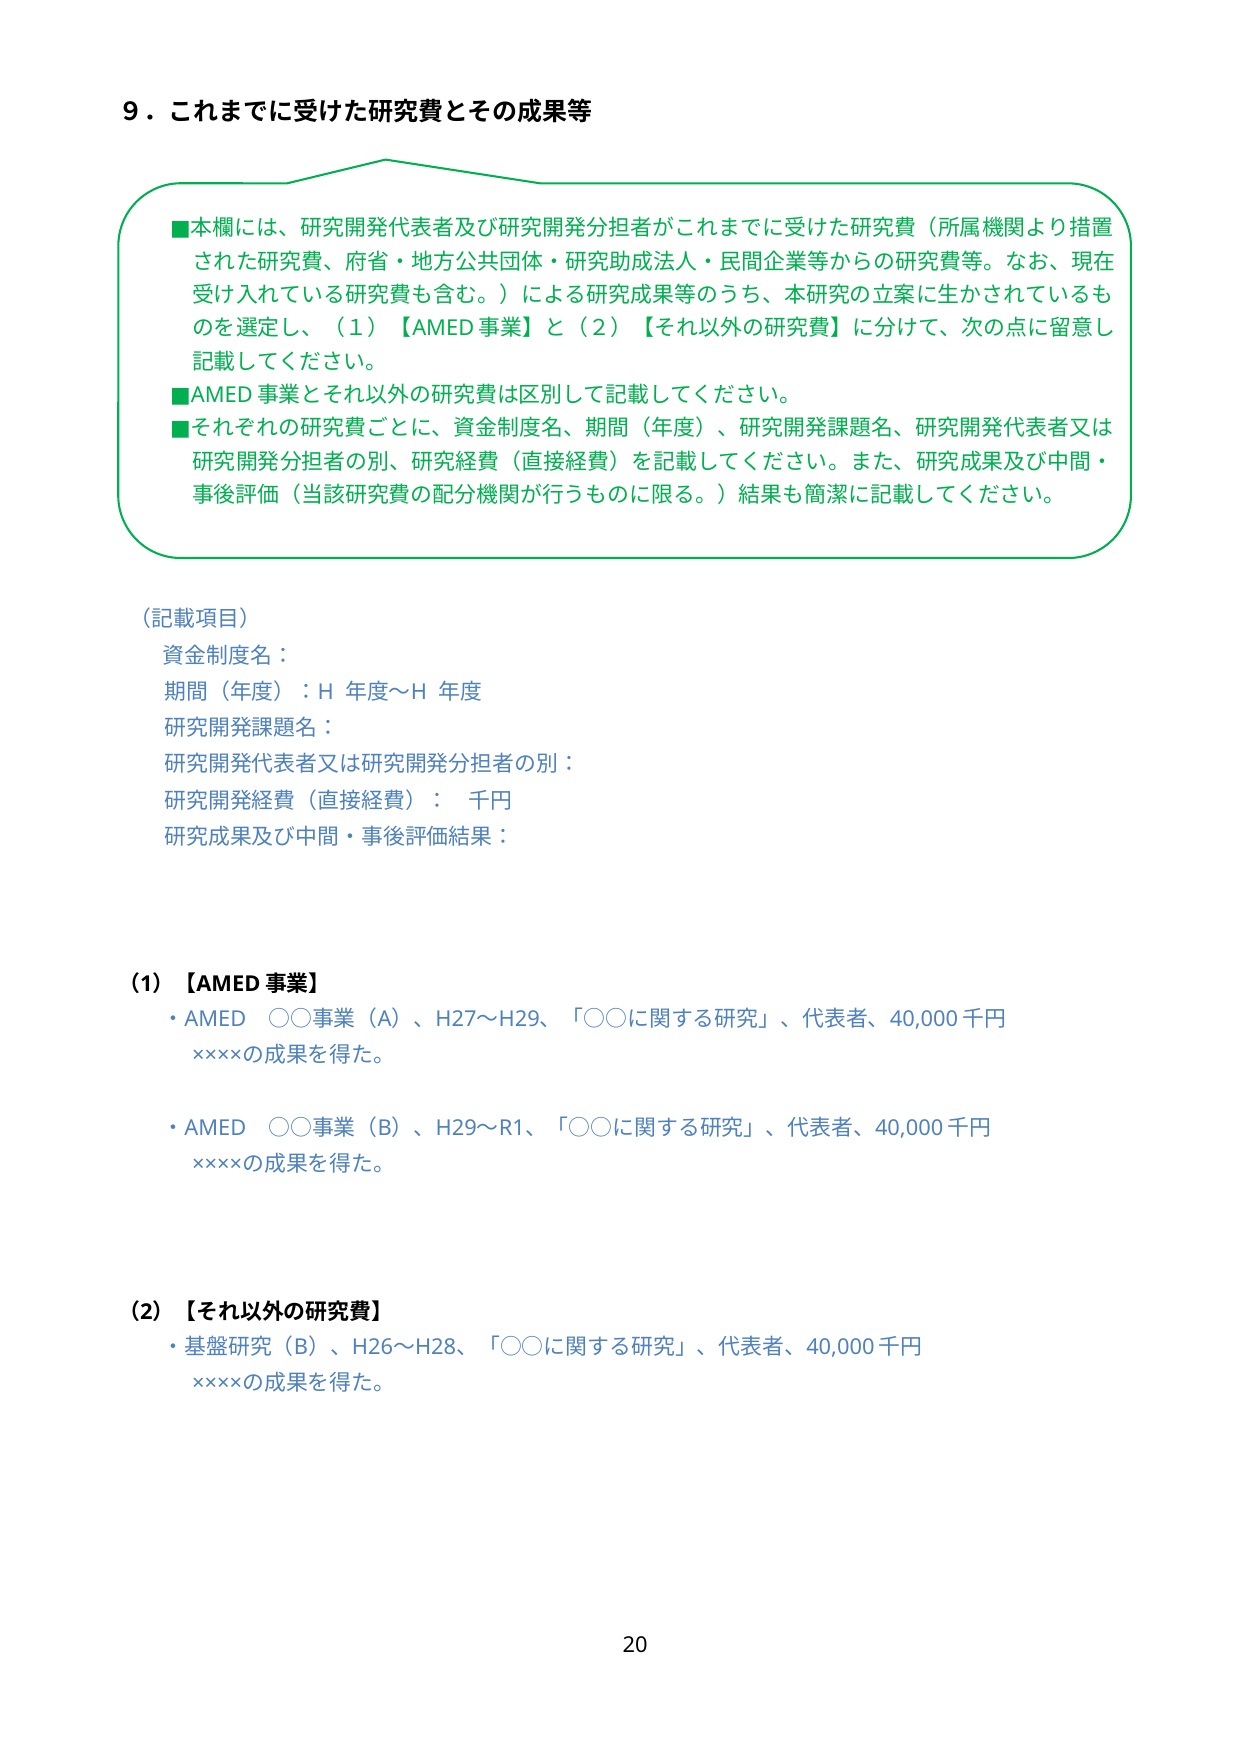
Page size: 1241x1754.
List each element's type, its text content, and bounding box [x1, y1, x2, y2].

subtitle （1）【AMED事業】 [118, 962, 1152, 999]
text ・基盤研究（B）、H26～H28、「○○に関する研究」、代表者、40,000千円 [118, 1327, 1152, 1363]
text ××××の成果を得た。 [118, 1035, 1152, 1072]
text 研究開発経費（直接経費）： 千円 [129, 780, 1152, 817]
text ××××の成果を得た。 [118, 1363, 1152, 1399]
text 資金制度名： [118, 635, 1152, 672]
text （記載項目） [129, 599, 1152, 635]
text 研究開発課題名： [129, 708, 1152, 744]
text ・AMED ○○事業（A）、H27～H29、「○○に関する研究」、代表者、40,000千円 [118, 999, 1152, 1035]
text 研究開発代表者又は研究開発分担者の別： [129, 744, 1152, 780]
text 研究成果及び中間・事後評価結果： [129, 817, 1152, 853]
text ××××の成果を得た。 [118, 1144, 1152, 1180]
subtitle ９．これまでに受けた研究費とその成果等 [118, 90, 1152, 128]
text 期間（年度）：H 年度～H 年度 [129, 672, 1152, 708]
text ・AMED ○○事業（B）、H29～R1、「○○に関する研究」、代表者、40,000千円 [118, 1108, 1152, 1144]
subtitle （2）【それ以外の研究費】 [118, 1289, 1152, 1327]
